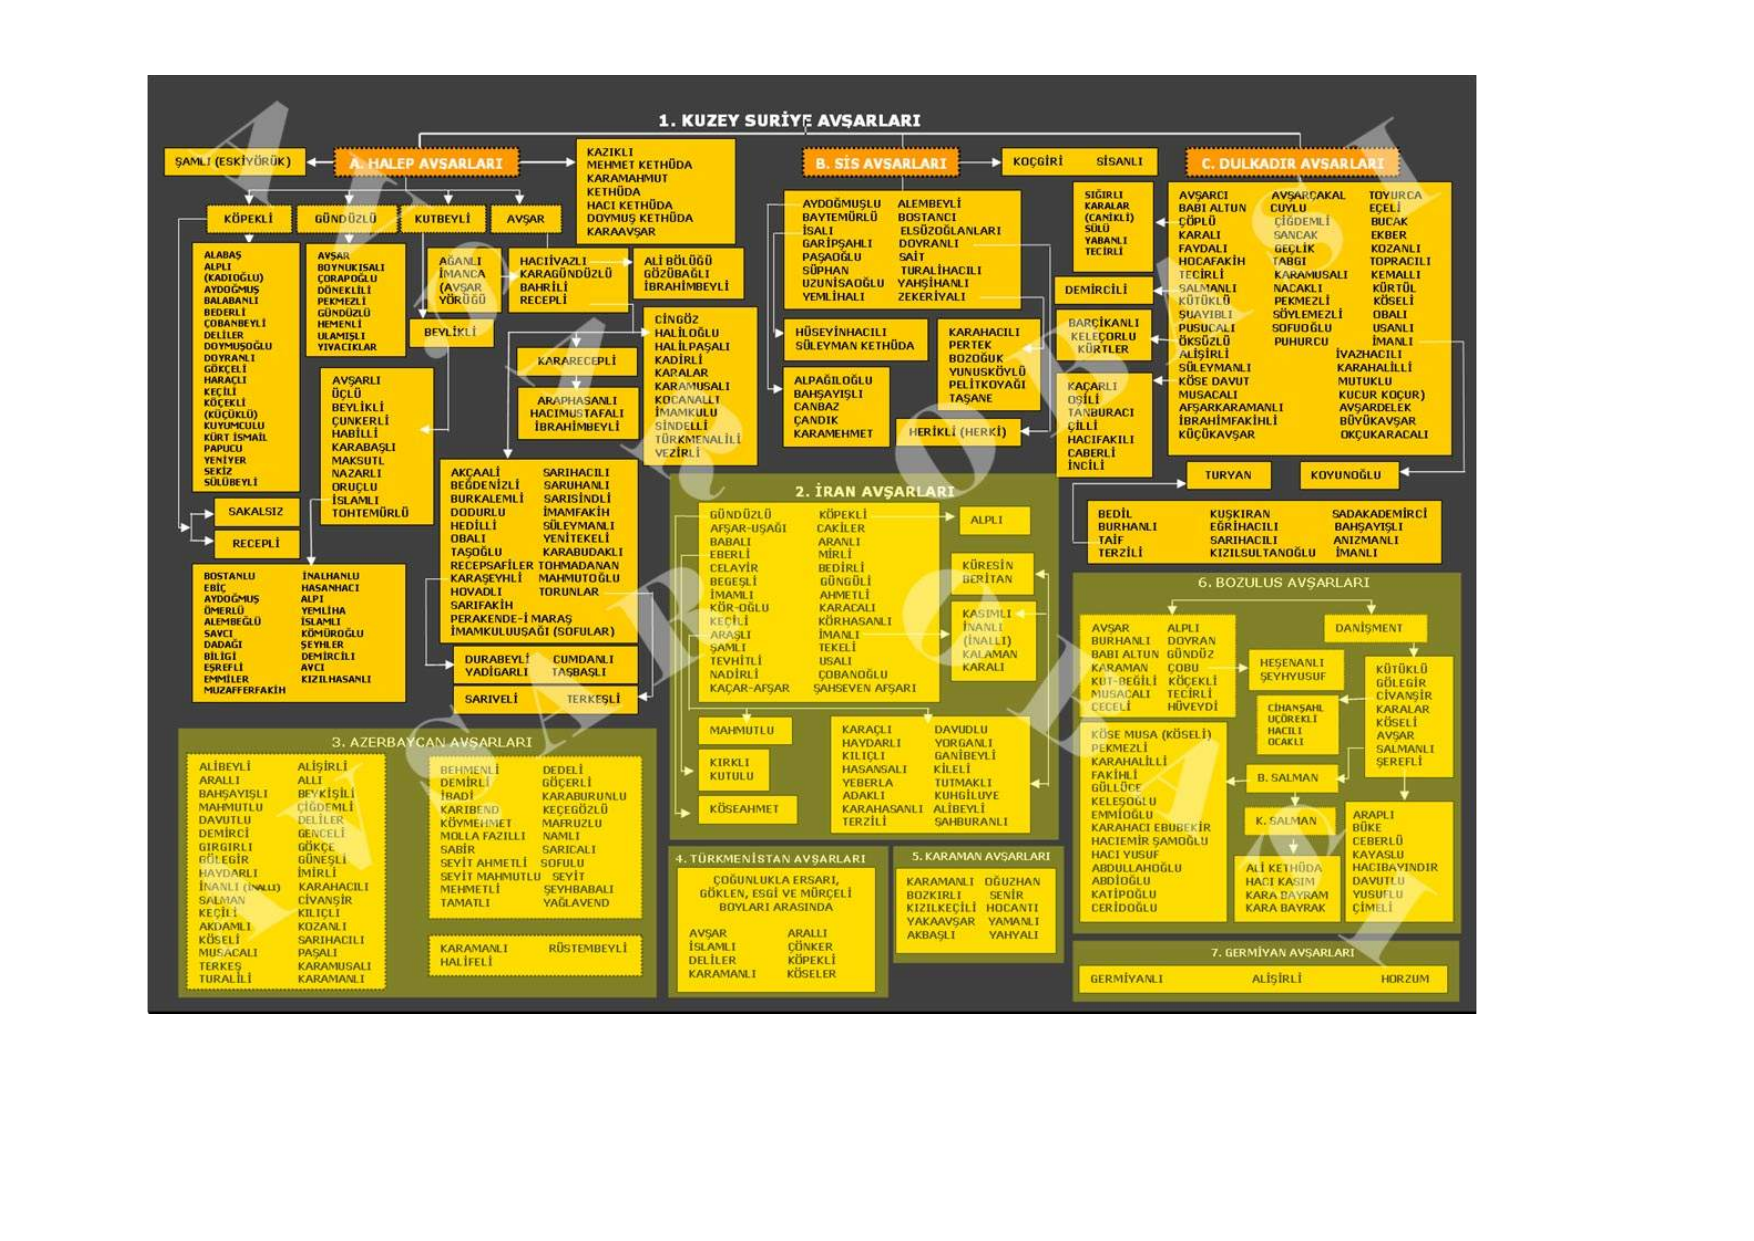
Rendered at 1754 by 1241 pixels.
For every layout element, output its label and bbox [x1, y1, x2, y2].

picture [147, 75, 1477, 1014]
